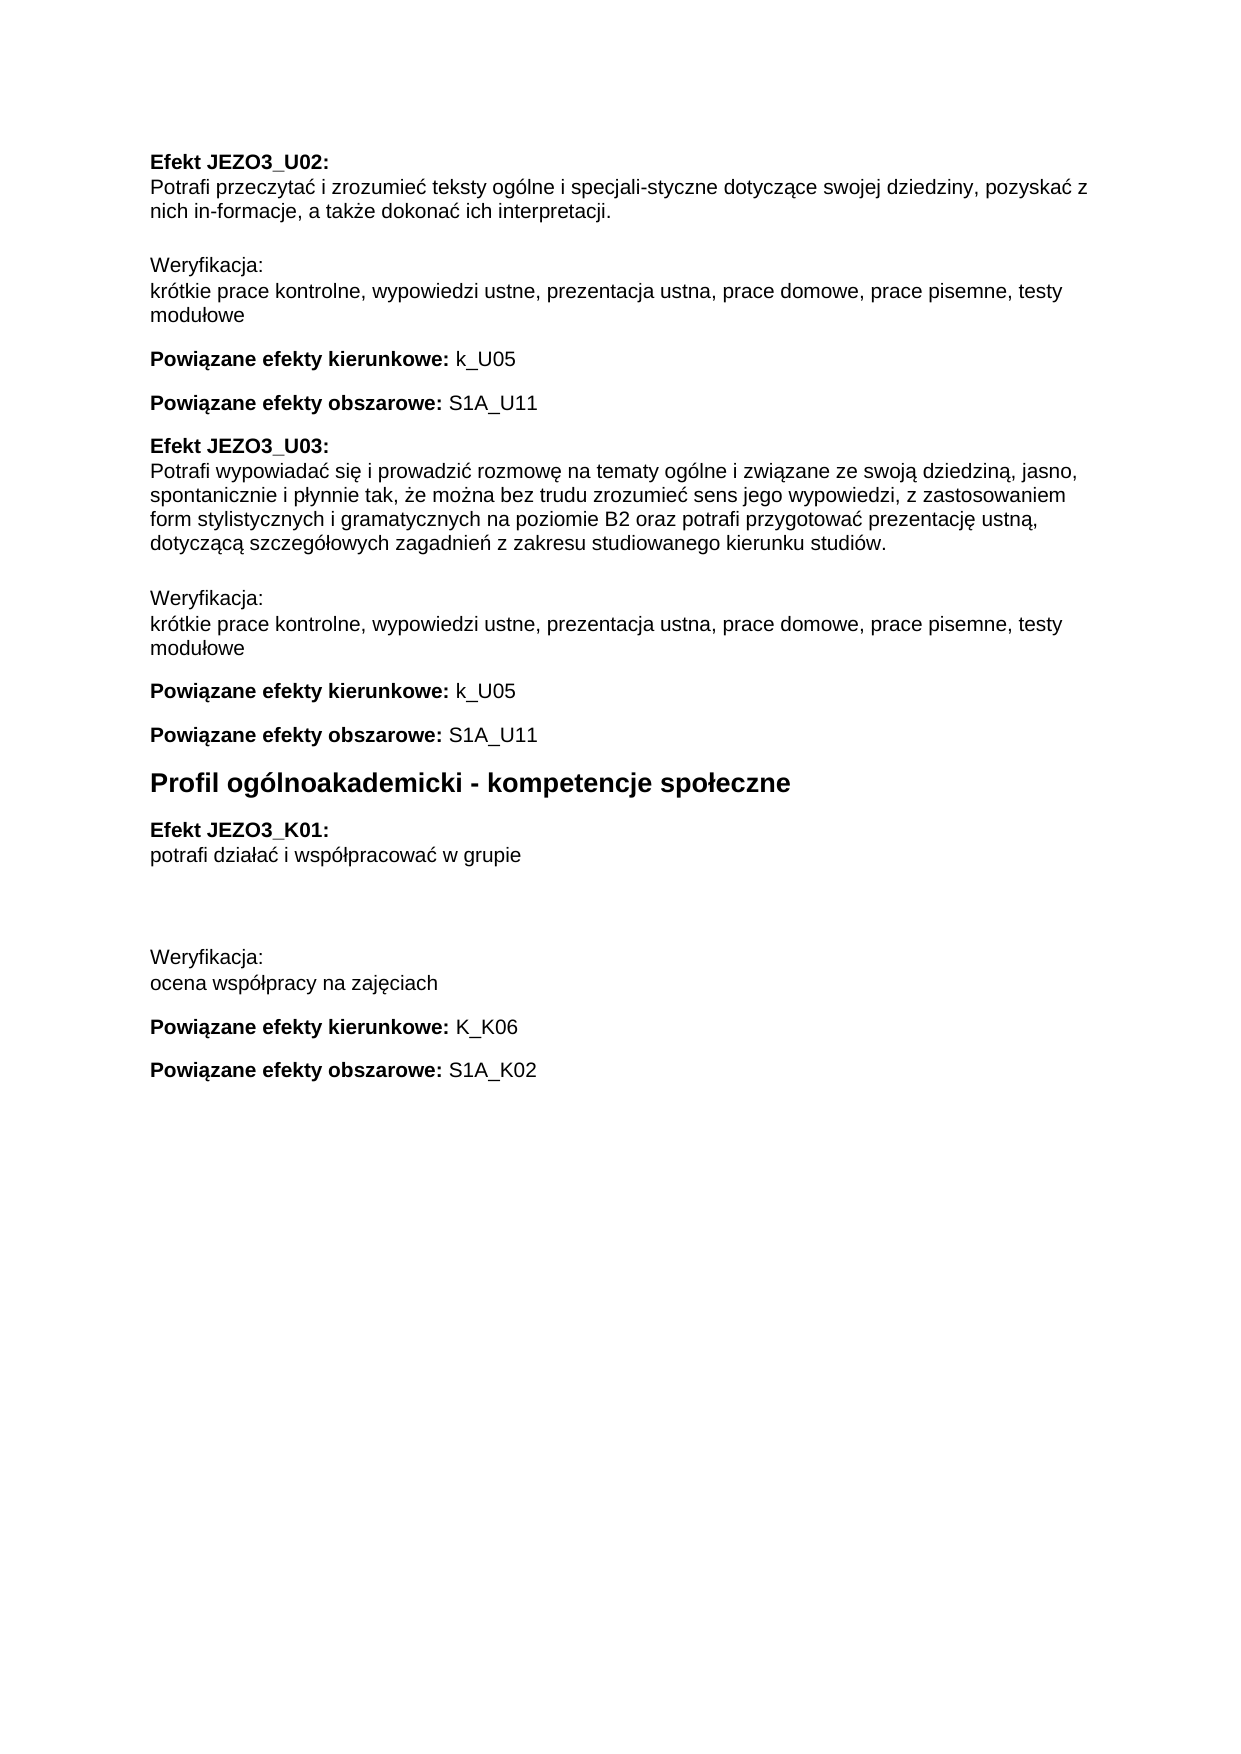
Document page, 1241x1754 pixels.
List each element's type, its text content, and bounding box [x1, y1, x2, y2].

text Weryfikacja: [150, 585, 1090, 609]
text Efekt JEZO3_U02: [150, 150, 1090, 174]
text Powiązane efekty kierunkowe: k_U05 [150, 679, 1090, 703]
text Powiązane efekty obszarowe: S1A_K02 [150, 1058, 1090, 1082]
text potrafi działać i współpracować w grupie [150, 843, 1090, 938]
text Weryfikacja: [150, 945, 1090, 969]
text Potrafi przeczytać i zrozumieć teksty ogólne i specjali-styczne dotyczące swojej dziedziny, pozyskać z nich in-formacje, a także dokonać ich interpretacji. [150, 175, 1090, 247]
text ocena współpracy na zajęciach [150, 971, 1090, 995]
subtitle Profil ogólnoakademicki - kompetencje społeczne [150, 767, 1090, 798]
text Weryfikacja: [150, 253, 1090, 277]
text Efekt JEZO3_U03: [150, 434, 1090, 458]
text krótkie prace kontrolne, wypowiedzi ustne, prezentacja ustna, prace domowe, prace pisemne, testy modułowe [150, 279, 1090, 327]
text Powiązane efekty obszarowe: S1A_U11 [150, 391, 1090, 414]
text Efekt JEZO3_K01: [150, 818, 1090, 842]
text Potrafi wypowiadać się i prowadzić rozmowę na tematy ogólne i związane ze swoją dziedziną, jasno, spontanicznie i płynnie tak, że można bez trudu zrozumieć sens jego wypowiedzi, z zastosowaniem form stylistycznych i gramatycznych na poziomie B2 oraz potrafi przygotować prezentację ustną, dotyczącą szczegółowych zagadnień z zakresu studiowanego kierunku studiów. [150, 459, 1090, 579]
text krótkie prace kontrolne, wypowiedzi ustne, prezentacja ustna, prace domowe, prace pisemne, testy modułowe [150, 611, 1090, 659]
text Powiązane efekty obszarowe: S1A_U11 [150, 723, 1090, 747]
text Powiązane efekty kierunkowe: k_U05 [150, 347, 1090, 371]
text Powiązane efekty kierunkowe: K_K06 [150, 1014, 1090, 1038]
